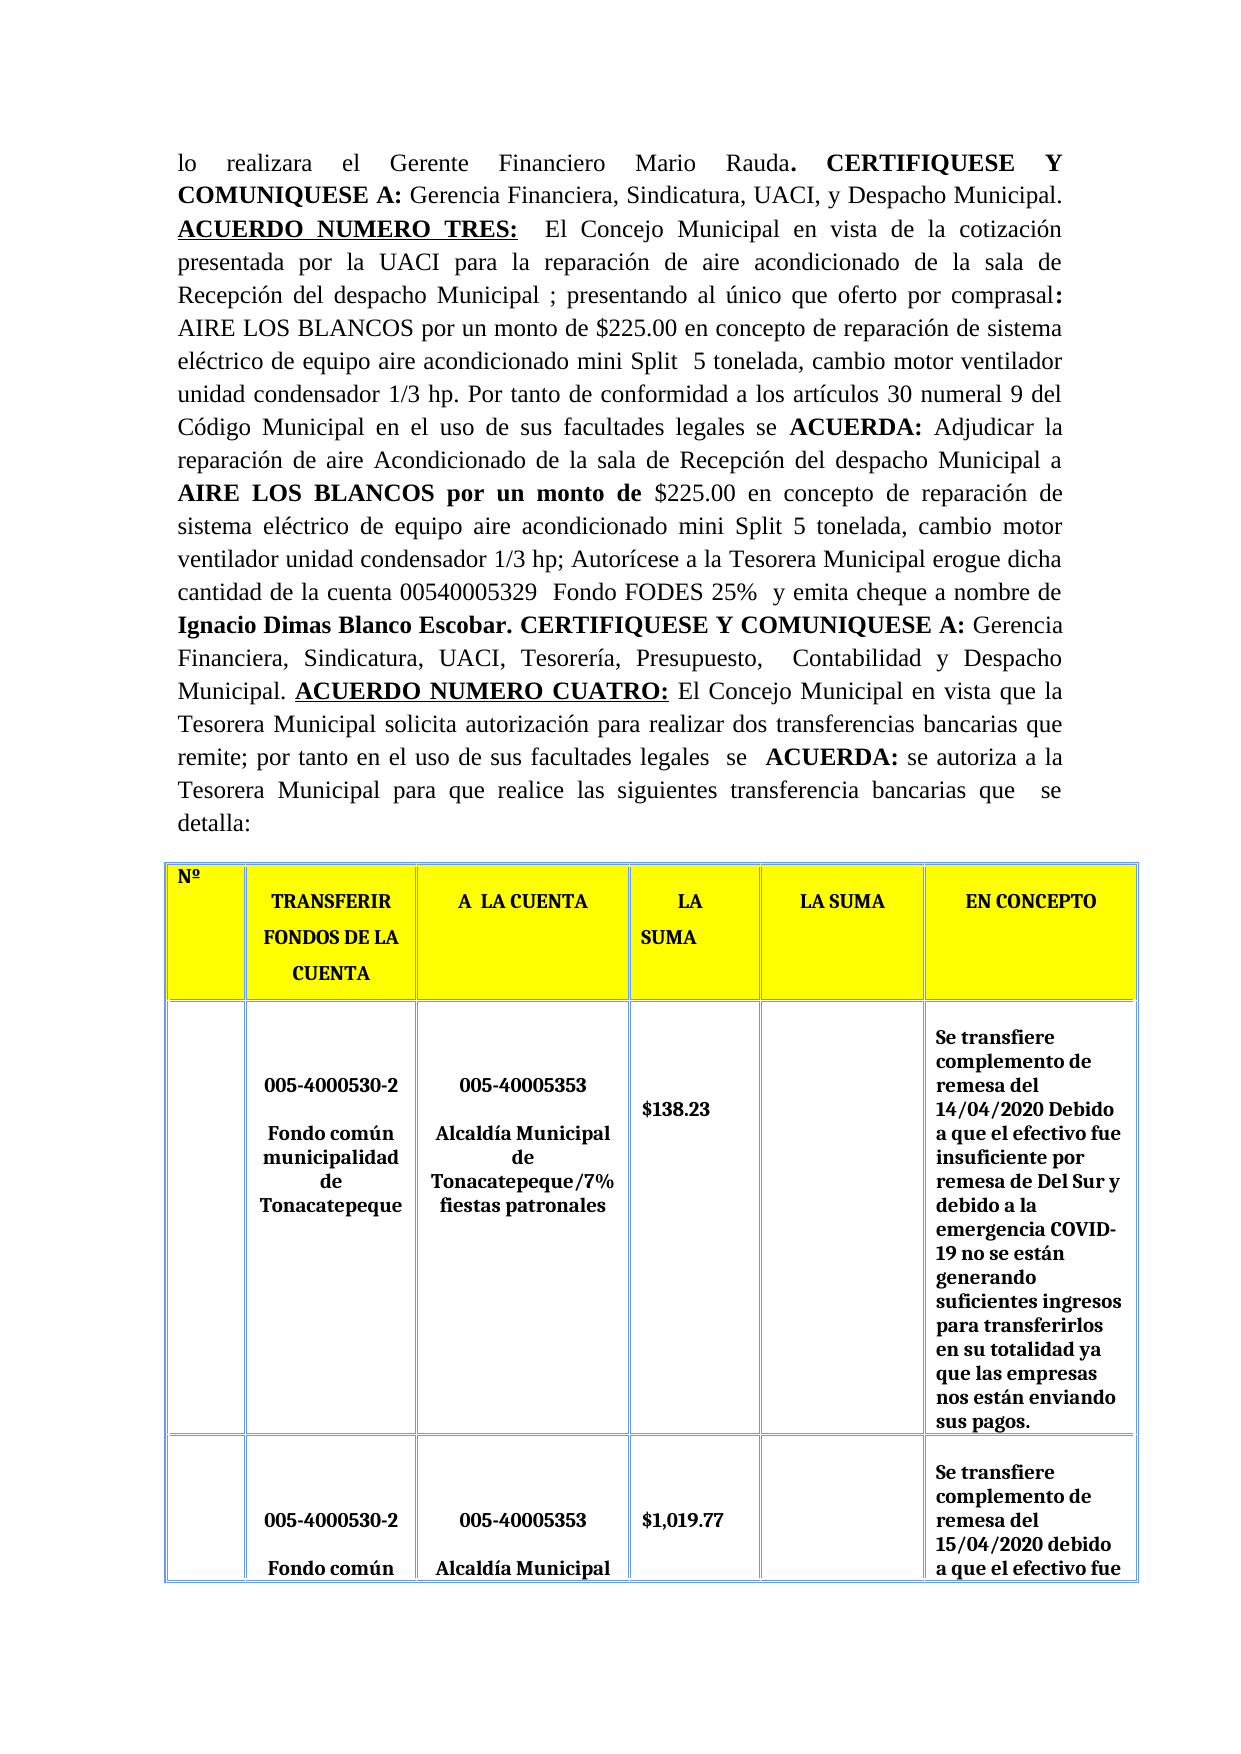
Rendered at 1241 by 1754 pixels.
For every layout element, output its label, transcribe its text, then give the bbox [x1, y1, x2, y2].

table_cell $138.23 [631, 1002, 759, 1433]
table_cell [416, 1433, 630, 1580]
table_cell [166, 1433, 246, 1580]
table_cell [166, 999, 246, 1433]
table_cell [762, 1002, 923, 1433]
table_cell 005-4000530-2 Fondo común municipalidad de Tonacatepeque [247, 1002, 415, 1433]
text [177, 148, 1063, 837]
table_cell $1,019.77 [630, 1436, 760, 1580]
table_header A LA CUENTA [416, 863, 630, 999]
table_cell 005-40005353 Alcaldía Municipal de Tonacatepeque/7% fiestas patronales [418, 1002, 628, 1433]
table_cell [760, 1436, 924, 1580]
table_header LA SUMA [630, 865, 760, 999]
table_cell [246, 1436, 416, 1580]
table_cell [925, 1433, 1137, 1580]
table_header Nº [168, 863, 246, 999]
table_cell Se transfiere complemento de remesa del 14/04/2020 Debido a que el efectivo fue insuficiente por remesa de Del Sur y debido a la emergencia COVID-19 no se están generando suficientes ingresos para transferirlos en su totalidad ya que las empresas nos están enviando sus pagos. [925, 999, 1137, 1433]
table_header LA SUMA [760, 865, 924, 999]
table_header EN CONCEPTO [925, 865, 1136, 999]
table_header TRANSFERIR FONDOS DE LA CUENTA [246, 865, 416, 999]
